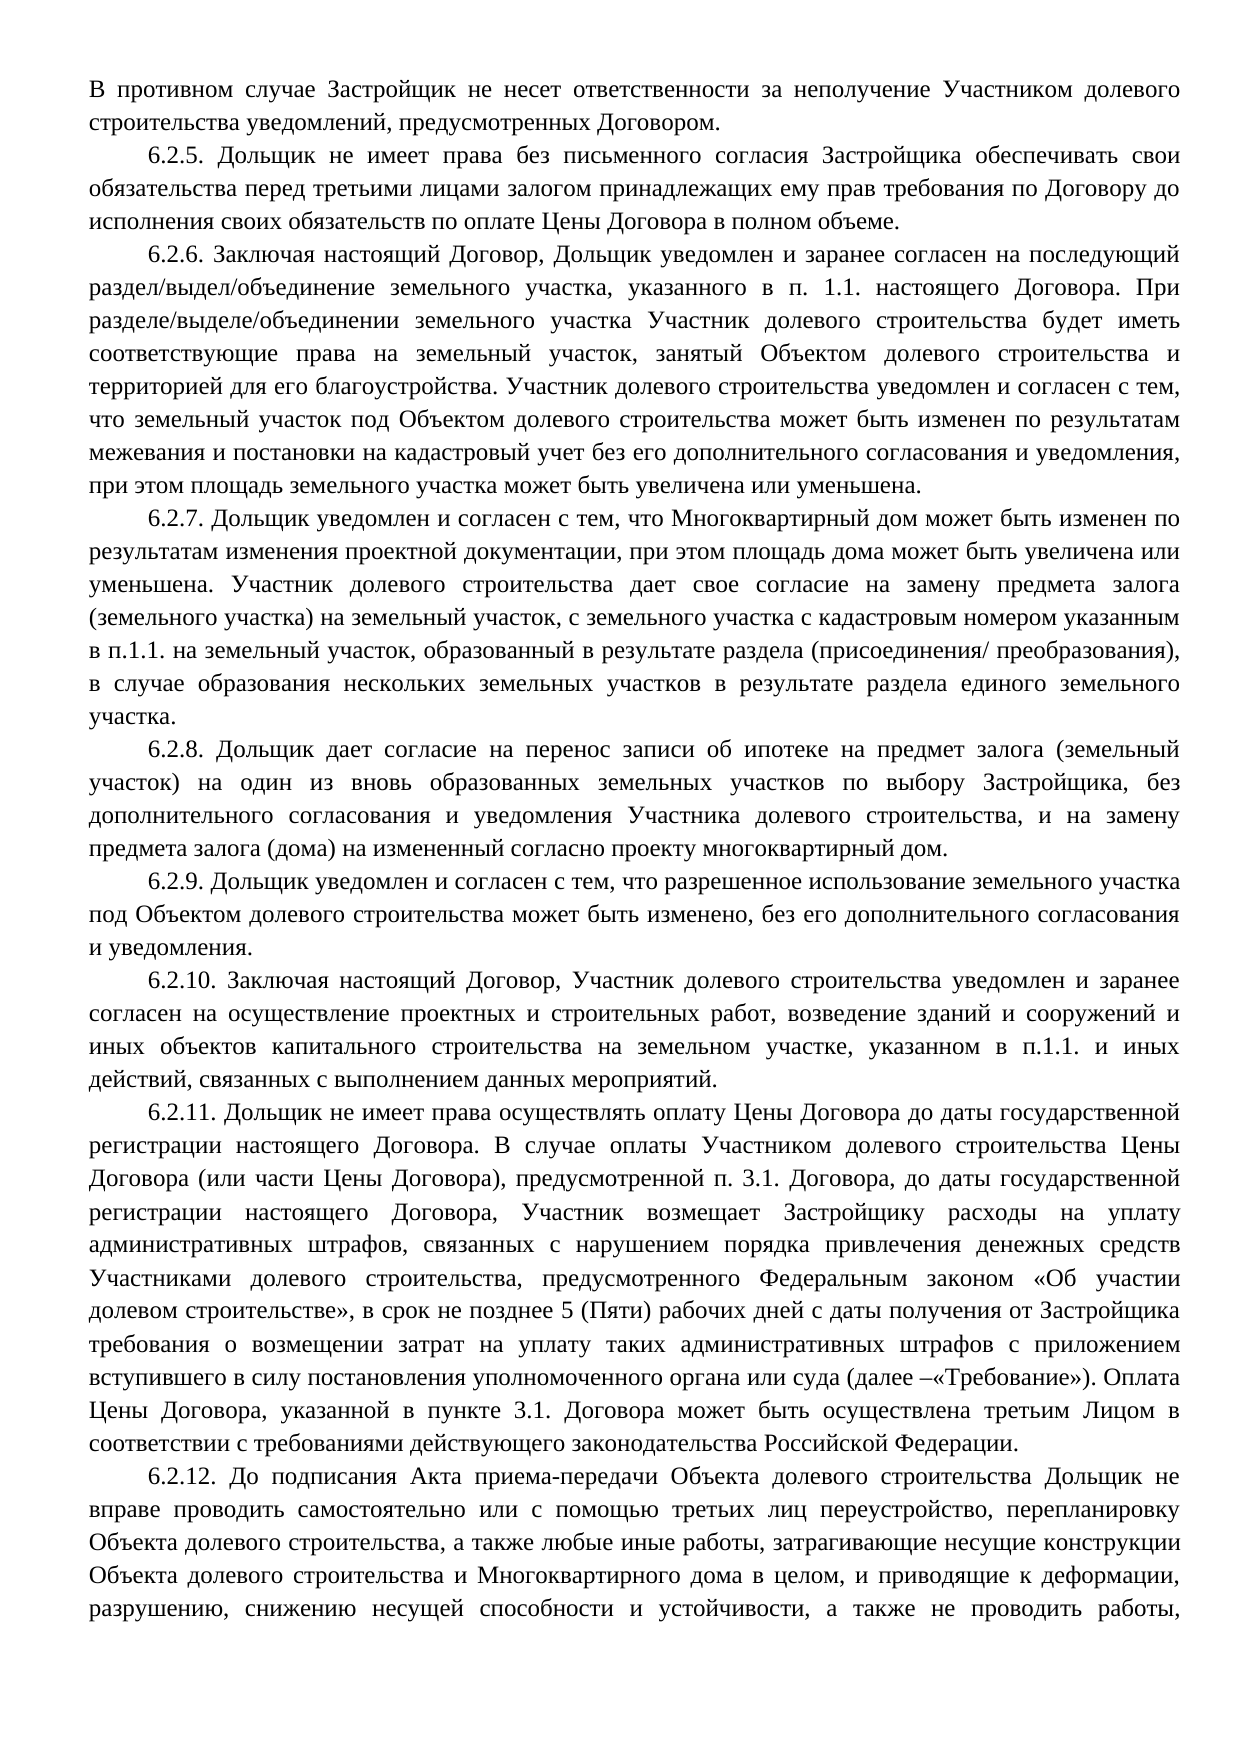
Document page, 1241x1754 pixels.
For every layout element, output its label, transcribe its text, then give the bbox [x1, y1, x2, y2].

text 6.2.5. Дольщик не имеет права без письменного согласия Застройщика обеспечивать свои обязательства перед третьими лицами залогом принадлежащих ему прав требования по Договору до исполнения своих обязательств по оплате Цены Договора в полном объеме. [89, 140, 1181, 235]
text 6.2.9. Дольщик уведомлен и согласен с тем, что разрешенное использование земельного участка под Объектом долевого строительства может быть изменено, без его дополнительного согласования и уведомления. [89, 866, 1181, 961]
text 6.2.8. Дольщик дает согласие на перенос записи об ипотеке на предмет залога (земельный участок) на один из вновь образованных земельных участков по выбору Застройщика, без дополнительного согласования и уведомления Участника долевого строительства, и на замену предмета залога (дома) на измененный согласно проекту многоквартирный дом. [89, 734, 1181, 862]
text 6.2.7. Дольщик уведомлен и согласен с тем, что Многоквартирный дом может быть изменен по результатам изменения проектной документации, при этом площадь дома может быть увеличена или уменьшена. Участник долевого строительства дает свое согласие на замену предмета залога (земельного участка) на земельный участок, с земельного участка с кадастровым номером указанным в п.1.1. на земельный участок, образованный в результате раздела (присоединения/ преобразования), в случае образования нескольких земельных участков в результате раздела единого земельного участка. [89, 503, 1181, 730]
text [89, 74, 1181, 136]
text 6.2.11. Дольщик не имеет права осуществлять оплату Цены Договора до даты государственной регистрации настоящего Договора. В случае оплаты Участником долевого строительства Цены Договора (или части Цены Договора), предусмотренной п. 3.1. Договора, до даты государственной регистрации настоящего Договора, Участник возмещает Застройщику расходы на уплату административных штрафов, связанных с нарушением порядка привлечения денежных средств Участниками долевого строительства, предусмотренного Федеральным законом «Об участии долевом строительстве», в срок не позднее 5 (Пяти) рабочих дней с даты получения от Застройщика требования о возмещении затрат на уплату таких административных штрафов с приложением вступившего в силу постановления уполномоченного органа или суда (далее –«Требование»). Оплата Цены Договора, указанной в пункте 3.1. Договора может быть осуществлена третьим Лицом в соответствии с требованиями действующего законодательства Российской Федерации. [89, 1097, 1181, 1456]
text 6.2.10. Заключая настоящий Договор, Участник долевого строительства уведомлен и заранее согласен на осуществление проектных и строительных работ, возведение зданий и сооружений и иных объектов капитального строительства на земельном участке, указанном в п.1.1. и иных действий, связанных с выполнением данных мероприятий. [89, 965, 1181, 1093]
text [89, 1461, 1181, 1622]
text 6.2.6. Заключая настоящий Договор, Дольщик уведомлен и заранее согласен на последующий раздел/выдел/объединение земельного участка, указанного в п. 1.1. настоящего Договора. При разделе/выделе/объединении земельного участка Участник долевого строительства будет иметь соответствующие права на земельный участок, занятый Объектом долевого строительства и территорией для его благоустройства. Участник долевого строительства уведомлен и согласен с тем, что земельный участок под Объектом долевого строительства может быть изменен по результатам межевания и постановки на кадастровый учет без его дополнительного согласования и уведомления, при этом площадь земельного участка может быть увеличена или уменьшена. [89, 239, 1181, 499]
